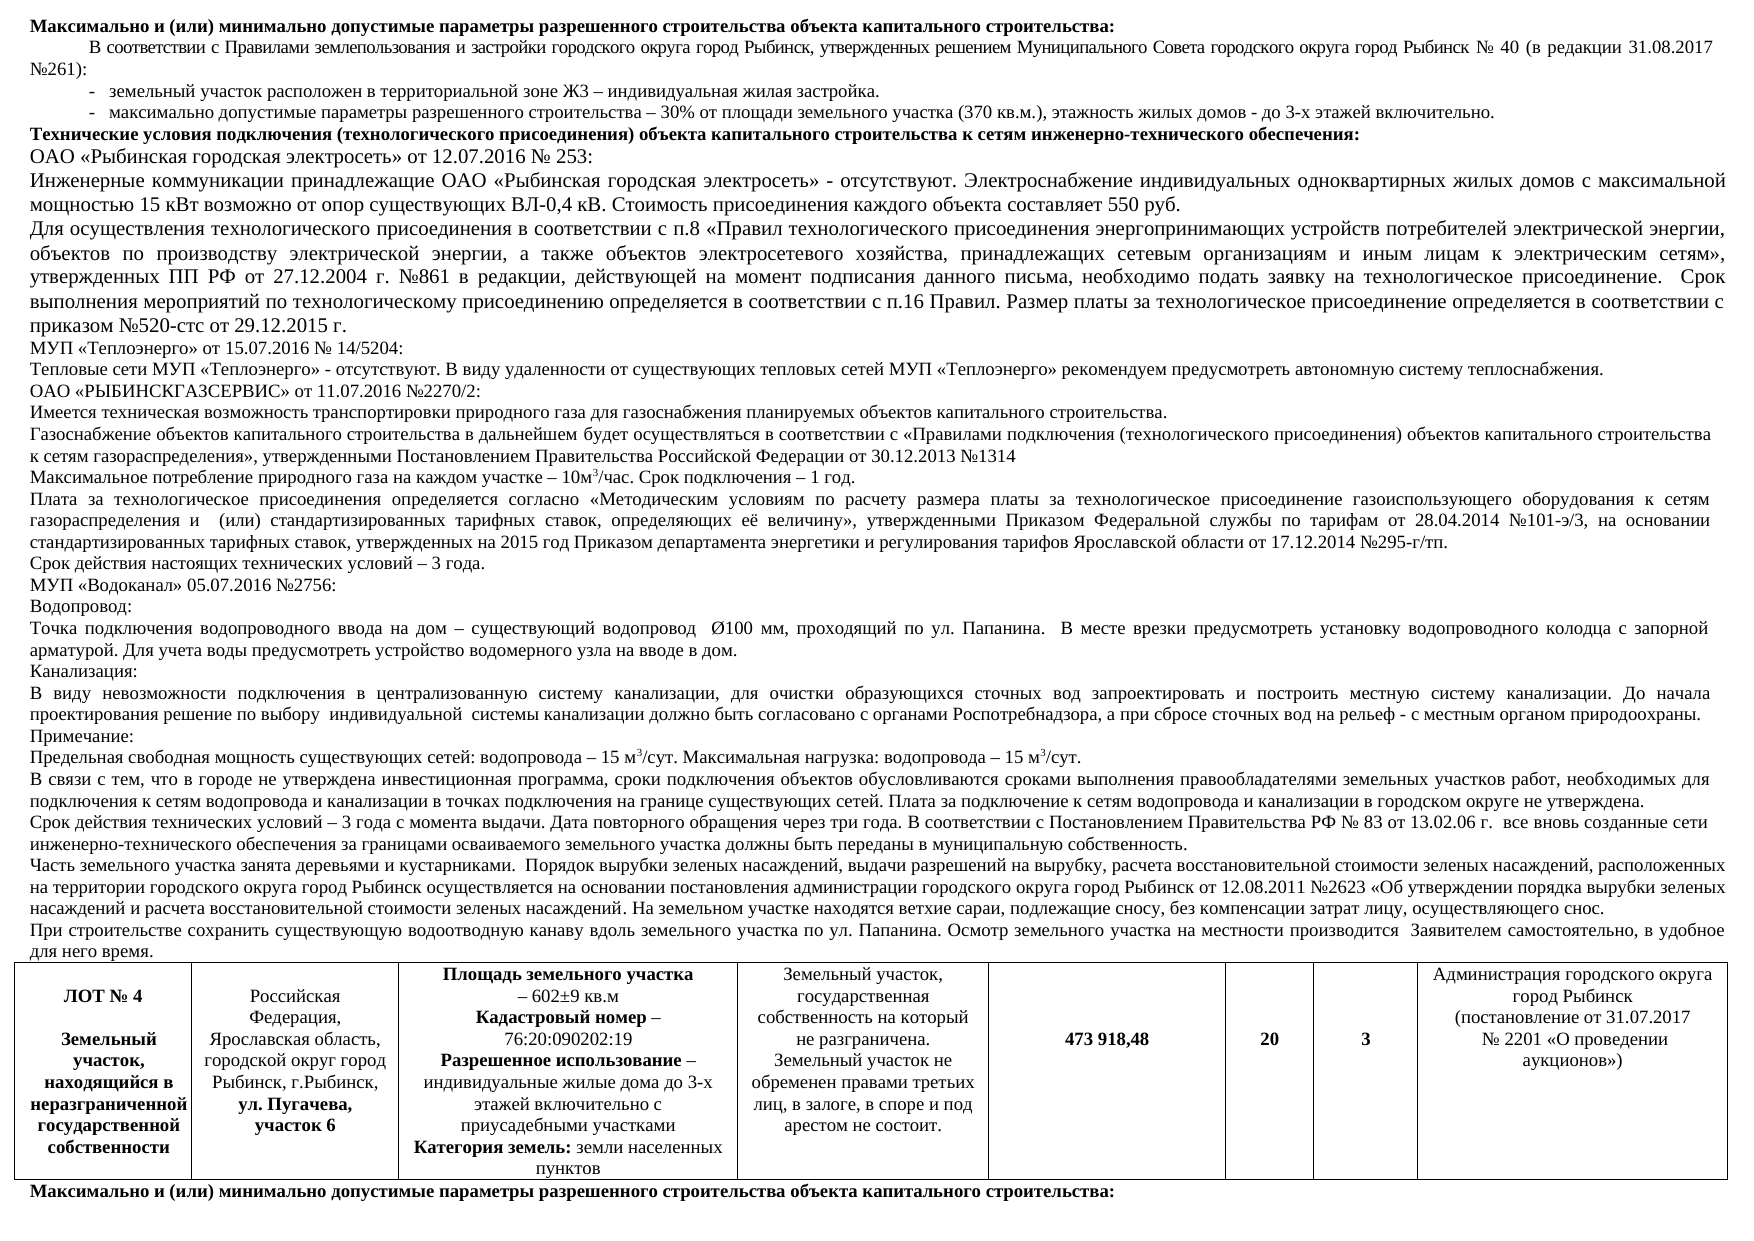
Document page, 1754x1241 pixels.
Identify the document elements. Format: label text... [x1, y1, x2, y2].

text Канализация: [29, 660, 1713, 682]
table_header 20 [1226, 963, 1313, 1179]
text Часть земельного участка занята деревьями и кустарниками. Порядок вырубки зеленых насаждений, выдачи разрешений на вырубку, расчета восстановительной стоимости зеленых насаждений, расположенных на территории городского округа город Рыбинск осуществляется на основании постановления администрации городского округа город Рыбинск от 12.08.2011 №2623 «Об утверждении порядка вырубки зеленых насаждений и расчета восстановительной стоимости зеленых насаждений. На земельном участке находятся ветхие сараи, подлежащие сносу, без компенсации затрат лицу, осуществляющего снос. [29, 854, 1728, 919]
text Тепловые сети МУП «Теплоэнерго» - отсутствуют. В виду удаленности от существующих тепловых сетей МУП «Теплоэнерго» рекомендуем предусмотреть автономную систему теплоснабжения. [29, 358, 1728, 380]
text При строительстве сохранить существующую водоотводную канаву вдоль земельного участка по ул. Папанина. Осмотр земельного участка на местности производится Заявителем самостоятельно, в удобное для него время. [29, 919, 1728, 962]
table_header 3 [1314, 963, 1417, 1179]
table_header Администрация городского округа город Рыбинск (постановление от 31.07.2017 № 2201 «О проведении аукционов») [1418, 963, 1727, 1179]
table_header ЛОТ № 4 Земельный участок, находящийся в неразграниченной государственной собственности [15, 963, 191, 1179]
table_header Российская Федерация, Ярославская область, городской округ город Рыбинск, г.Рыбинск, ул. Пугачева, участок 6 [192, 963, 398, 1179]
text Срок действия технических условий – 3 года с момента выдачи. Дата повторного обращения через три года. В соответствии с Постановлением Правительства РФ № 83 от 13.02.06 г. все вновь созданные сети инженерно-технического обеспечения за границами осваиваемого земельного участка должны быть переданы в муниципальную собственность. [29, 811, 1713, 854]
text - максимально допустимые параметры разрешенного строительства – 30% от площади земельного участка (370 кв.м.), этажность жилых домов - до 3-х этажей включительно. [29, 101, 1713, 123]
text Максимально и (или) минимально допустимые параметры разрешенного строительства объекта капитального строительства: [29, 15, 1713, 36]
text ОАО «РЫБИНСКГАЗСЕРВИС» от 11.07.2016 №2270/2: [29, 380, 1713, 401]
text Максимальное потребление природного газа на каждом участке – 10м3/час. Срок подключения – 1 год. [29, 466, 1713, 488]
text В связи с тем, что в городе не утверждена инвестиционная программа, сроки подключения объектов обусловливаются сроками выполнения правообладателями земельных участков работ, необходимых для подключения к сетям водопровода и канализации в точках подключения на границе существующих сетей. Плата за подключение к сетям водопровода и канализации в городском округе не утверждена. [29, 768, 1713, 811]
text Точка подключения водопроводного ввода на дом – существующий водопровод Ø100 мм, проходящий по ул. Папанина. В месте врезки предусмотреть установку водопроводного колодца с запорной арматурой. Для учета воды предусмотреть устройство водомерного узла на вводе в дом. [29, 617, 1713, 660]
text Для осуществления технологического присоединения в соответствии с п.8 «Правил технологического присоединения энергопринимающих устройств потребителей электрической энергии, объектов по производству электрической энергии, а также объектов электросетевого хозяйства, принадлежащих сетевым организациям и иным лицам к электрическим сетям», утвержденных ПП РФ от 27.12.2004 г. №861 в редакции, действующей на момент подписания данного письма, необходимо подать заявку на технологическое присоединение. Срок выполнения мероприятий по технологическому присоединению определяется в соответствии с п.16 Правил. Размер платы за технологическое присоединение определяется в соответствии с приказом №520-стс от 29.12.2015 г. [29, 216, 1728, 337]
text Максимально и (или) минимально допустимые параметры разрешенного строительства объекта капитального строительства: [29, 1180, 1713, 1201]
text ОАО «Рыбинская городская электросеть» от 12.07.2016 № 253: [29, 144, 1728, 168]
text Имеется техническая возможность транспортировки природного газа для газоснабжения планируемых объектов капитального строительства. [29, 401, 1713, 423]
table_header Земельный участок, государственная собственность на который не разграничена. Земельный участок не обременен правами третьих лиц, в залоге, в споре и под арестом не состоит. [738, 963, 988, 1179]
table_header 473 918,48 [989, 963, 1225, 1179]
text Инженерные коммуникации принадлежащие ОАО «Рыбинская городская электросеть» - отсутствуют. Электроснабжение индивидуальных одноквартирных жилых домов с максимальной мощностью 15 кВт возможно от опор существующих ВЛ-0,4 кВ. Стоимость присоединения каждого объекта составляет 550 руб. [29, 168, 1728, 216]
text Водопровод: [29, 595, 1713, 617]
table_header Площадь земельного участка – 602±9 кв.м Кадастровый номер – 76:20:090202:19 Разрешенное использование –индивидуальные жилые дома до 3-х этажей включительно с приусадебными участками Категория земель: земли населенных пунктов [399, 963, 737, 1179]
text Технические условия подключения (технологического присоединения) объекта капитального строительства к сетям инженерно-технического обеспечения: [29, 123, 1728, 144]
text Газоснабжение объектов капитального строительства в дальнейшем будет осуществляться в соответствии с «Правилами подключения (технологического присоединения) объектов капитального строительства к сетям газораспределения», утвержденными Постановлением Правительства Российской Федерации от 30.12.2013 №1314 [29, 423, 1713, 466]
text МУП «Водоканал» 05.07.2016 №2756: [29, 574, 1713, 595]
text Предельная свободная мощность существующих сетей: водопровода – 15 м3/сут. Максимальная нагрузка: водопровода – 15 м3/сут. [29, 746, 1713, 768]
text В соответствии с Правилами землепользования и застройки городского округа город Рыбинск, утвержденных решением Муниципального Совета городского округа город Рыбинск № 40 (в редакции 31.08.2017 №261): [29, 36, 1713, 79]
text Срок действия настоящих технических условий – 3 года. [29, 552, 1713, 574]
text - земельный участок расположен в территориальной зоне Ж3 – индивидуальная жилая застройка. [29, 79, 1713, 101]
text В виду невозможности подключения в централизованную систему канализации, для очистки образующихся сточных вод запроектировать и построить местную систему канализации. До начала проектирования решение по выбору индивидуальной системы канализации должно быть согласовано с органами Роспотребнадзора, а при сбросе сточных вод на рельеф - с местным органом природоохраны. [29, 682, 1713, 725]
text Примечание: [29, 725, 1713, 746]
text МУП «Теплоэнерго» от 15.07.2016 № 14/5204: [29, 337, 1728, 358]
text Плата за технологическое присоединения определяется согласно «Методическим условиям по расчету размера платы за технологическое присоединение газоиспользующего оборудования к сетям газораспределения и (или) стандартизированных тарифных ставок, определяющих её величину», утвержденными Приказом Федеральной службы по тарифам от 28.04.2014 №101-э/3, на основании стандартизированных тарифных ставок, утвержденных на 2015 год Приказом департамента энергетики и регулирования тарифов Ярославской области от 17.12.2014 №295-г/тп. [29, 488, 1713, 552]
